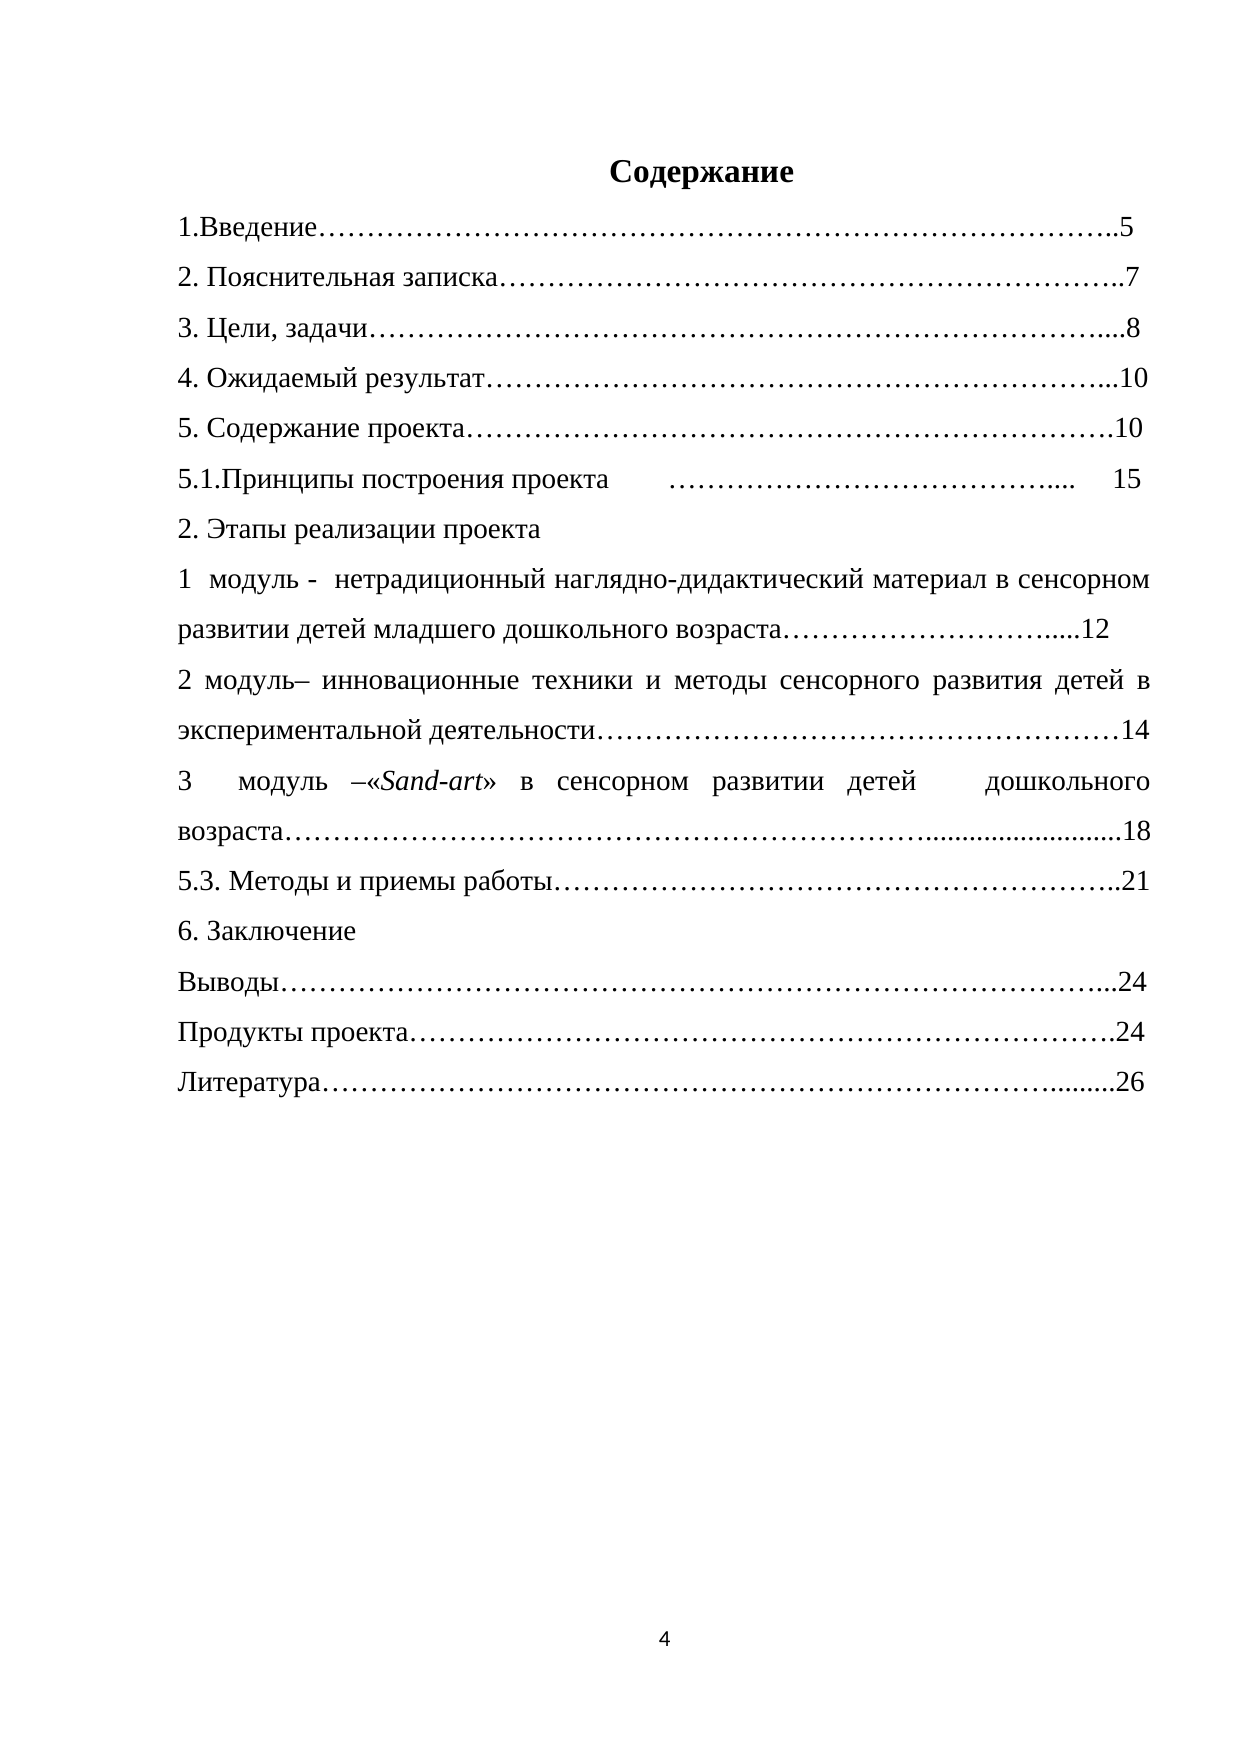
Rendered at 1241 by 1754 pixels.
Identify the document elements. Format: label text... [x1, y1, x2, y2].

text 2. Этапы реализации проекта [177, 511, 1152, 544]
text 1 модуль - нетрадиционный наглядно-дидактический материал в сенсорном развитии детей младшего дошкольного возраста……………………….....12 [177, 561, 1152, 645]
text 3 модуль –«Sand-art» в сенсорном развитии детей дошкольного возраста…………………………………………………………...........................18 5.3. Методы и приемы работы…………………………………………………..21 [177, 763, 1152, 897]
text 2 модуль– инновационные техники и методы сенсорного развития детей в экспериментальной деятельности………………………………………………14 [177, 662, 1152, 746]
text 2. Пояснительная записка………………………………………………………..7 [177, 259, 1152, 293]
text 5.1.Принципы построения проекта ………………………………….... 15 [177, 461, 1152, 494]
text 4. Ожидаемый результат………………………………………………………...10 [177, 360, 1152, 394]
text 6. Заключение [177, 913, 1152, 947]
text Выводы…………………………………………………………………………...24Продукты проекта……………………………………………………………….24 [177, 964, 1152, 1048]
text 3. Цели, задачи…………………………………………………………………....8 [177, 310, 1152, 343]
text Литература………………………………………………………………….........26 [177, 1064, 1152, 1098]
text 1.Введение………………………………………………………………………..5 [177, 209, 1152, 243]
text Содержание [177, 152, 1152, 190]
text 5. Содержание проекта………………………………………………………….10 [177, 410, 1152, 444]
